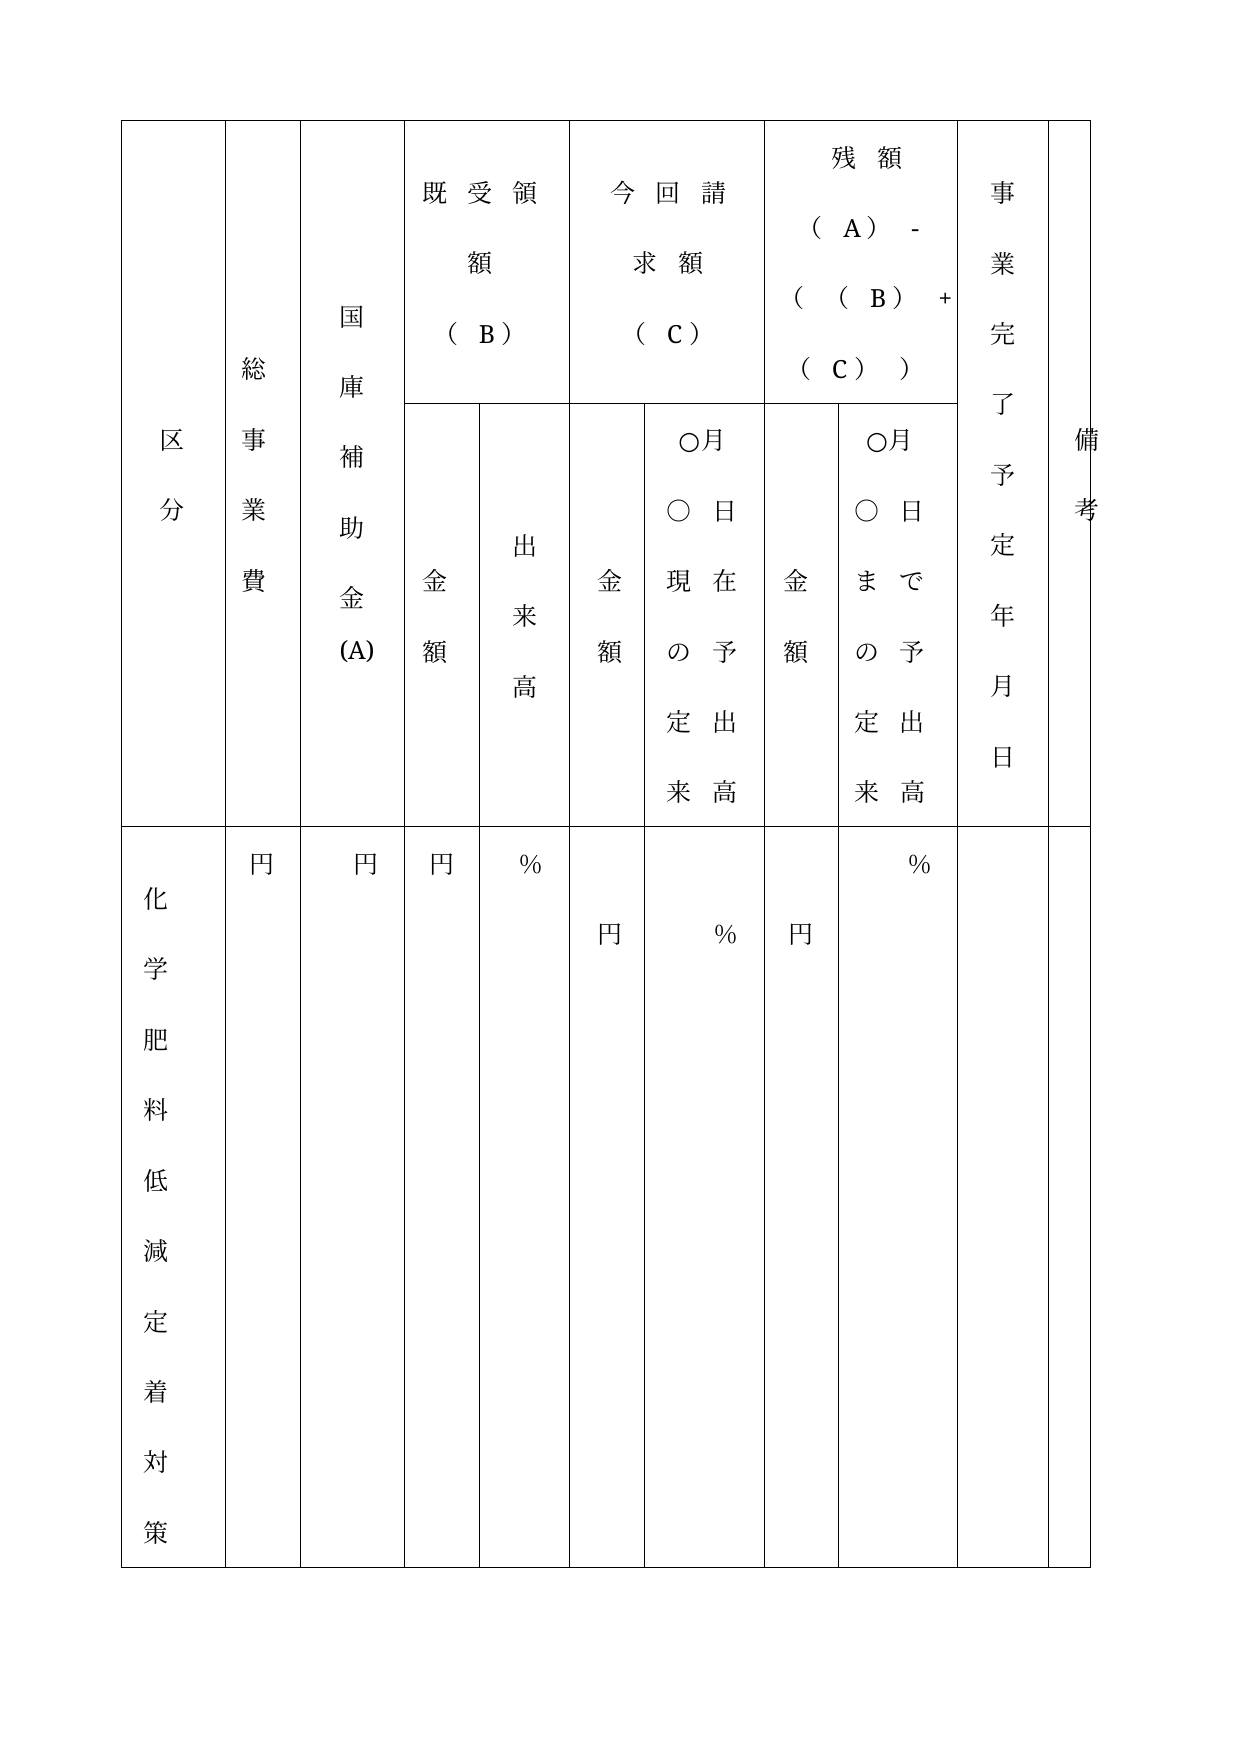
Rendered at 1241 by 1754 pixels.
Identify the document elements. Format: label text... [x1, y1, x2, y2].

table_cell ％ [645, 827, 764, 1567]
table_header 今回請求額 （C） [570, 121, 764, 403]
table_header 国庫 補助金 (A) [301, 121, 404, 826]
table_cell 円 [570, 827, 644, 1567]
table_cell 円 [301, 827, 404, 1567]
table_cell 円 [765, 827, 838, 1567]
table_header 事業 完了 予定 年月日 [958, 121, 1048, 826]
table_cell 化学肥料低減定着対策事業 [122, 827, 225, 1567]
table_cell ％ [839, 827, 957, 1567]
table_cell ○月○日 現在の予定出来高 [645, 404, 764, 826]
table_header 区分 [122, 121, 225, 826]
table_cell 出来高 [480, 404, 569, 826]
table_cell 金額 [765, 404, 838, 826]
table_cell 金額 [405, 404, 479, 826]
table_header 残額 （A）-（（B）+（C）） [765, 121, 957, 403]
table_header 既受領額（B） [405, 121, 569, 403]
table_header 備考 [1049, 121, 1090, 826]
table_cell [958, 827, 1048, 1567]
table_cell [1049, 827, 1090, 1567]
table_cell 円 [405, 827, 479, 1567]
table_header 総事業費 [226, 121, 300, 826]
table_cell 円 [226, 827, 300, 1567]
table_cell ○月○日 までの予定出来高 [839, 404, 957, 826]
table_cell ％ [480, 827, 569, 1567]
table_cell 金額 [570, 404, 644, 826]
